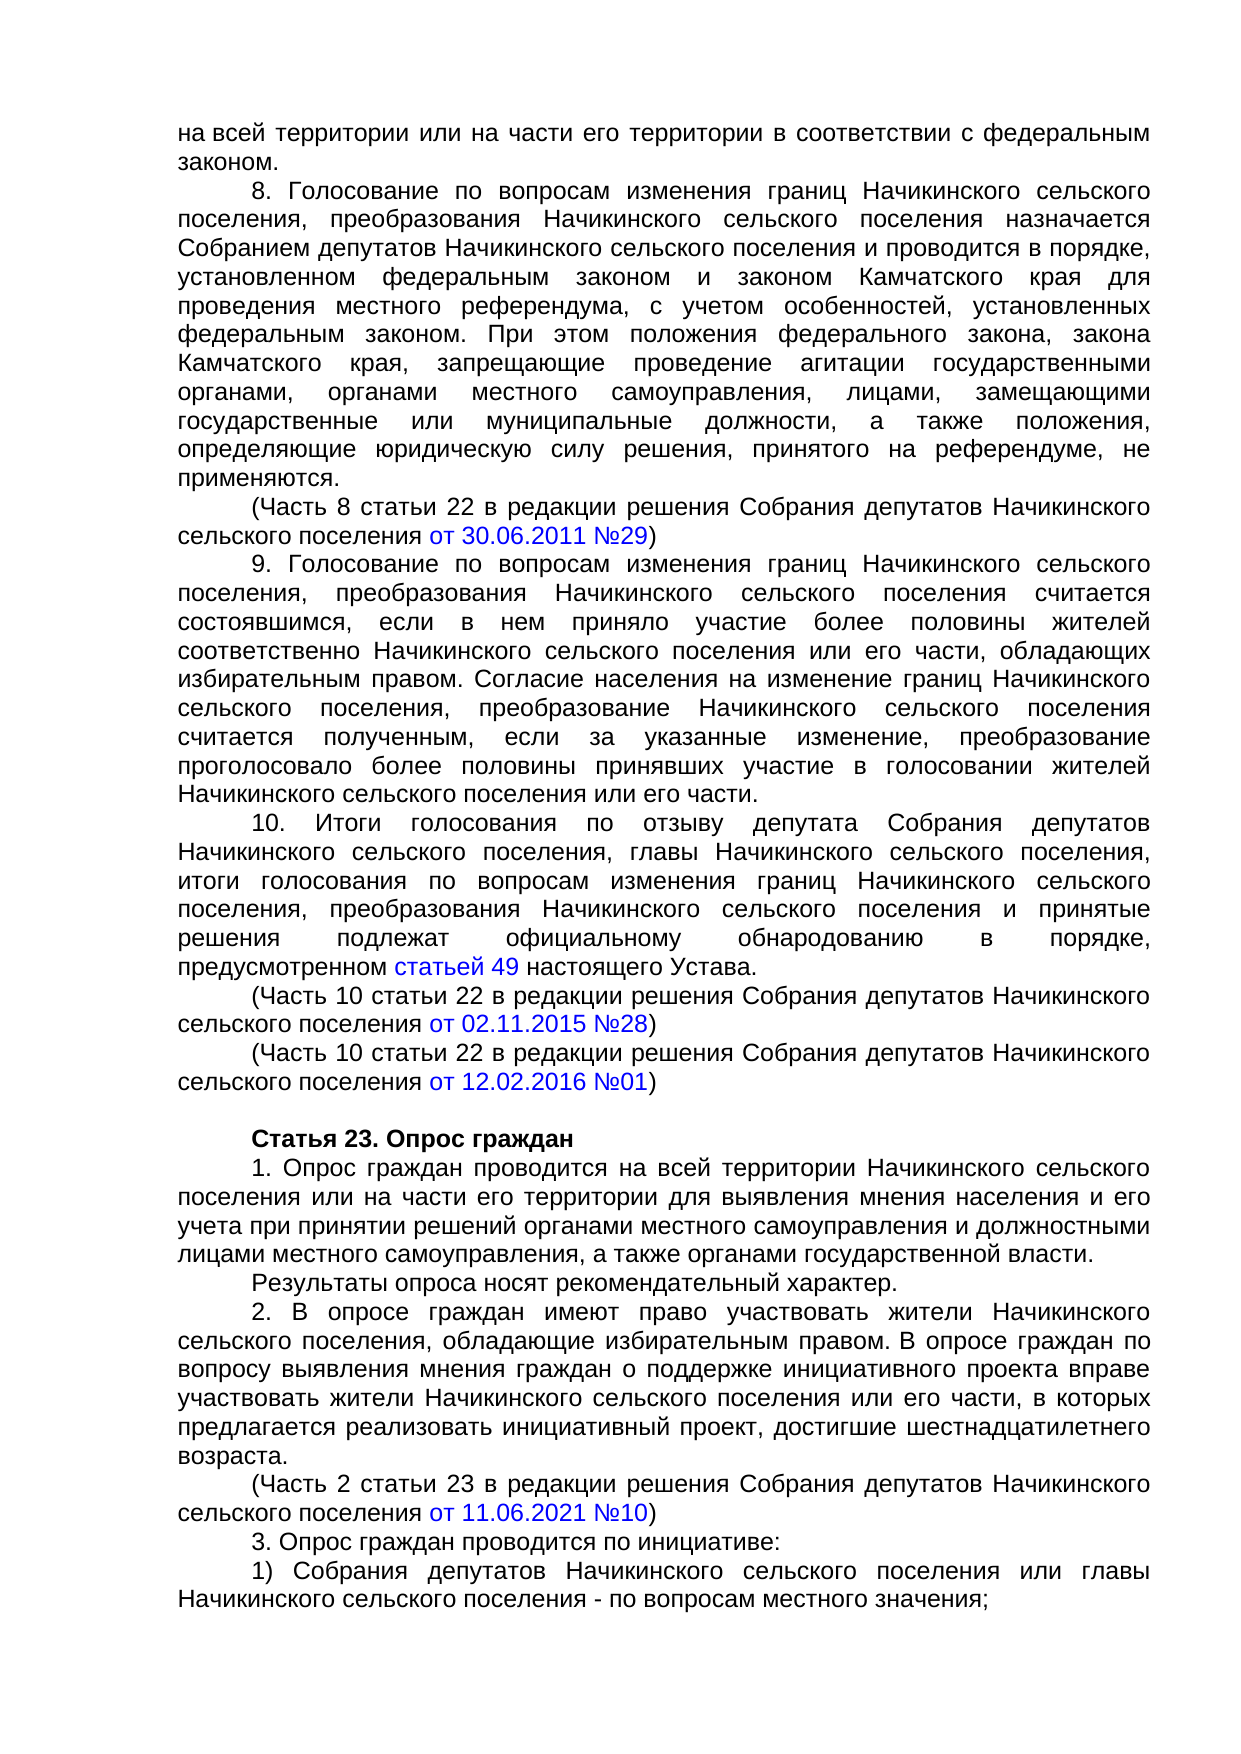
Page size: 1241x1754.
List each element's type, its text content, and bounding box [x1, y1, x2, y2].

text 3. Опрос граждан проводится по инициативе: [177, 1527, 1152, 1556]
text 9. Голосование по вопросам изменения границ Начикинского сельского поселения, преобразования Начикинского сельского поселения считается состоявшимся, если в нем приняло участие более половины жителей соответственно Начикинского сельского поселения или его части, обладающих избирательным правом. Согласие населения на изменение границ Начикинского сельского поселения, преобразование Начикинского сельского поселения считается полученным, если за указанные изменение, преобразование проголосовало более половины принявших участие в голосовании жителей Начикинского сельского поселения или его части. [177, 549, 1152, 808]
text (Часть 10 статьи 22 в редакции решения Собрания депутатов Начикинского сельского поселения от 12.02.2016 №01) [177, 1038, 1152, 1096]
text 1) Собрания депутатов Начикинского сельского поселения или главы Начикинского сельского поселения - по вопросам местного значения; [177, 1556, 1152, 1613]
text Статья 23. Опрос граждан [177, 1124, 1152, 1153]
text 2. В опросе граждан имеют право участвовать жители Начикинского сельского поселения, обладающие избирательным правом. В опросе граждан по вопросу выявления мнения граждан о поддержке инициативного проекта вправе участвовать жители Начикинского сельского поселения или его части, в которых предлагается реализовать инициативный проект, достигшие шестнадцатилетнего возраста. [177, 1297, 1152, 1469]
text (Часть 2 статьи 23 в редакции решения Собрания депутатов Начикинского сельского поселения от 11.06.2021 №10) [177, 1469, 1152, 1527]
text 10. Итоги голосования по отзыву депутата Собрания депутатов Начикинского сельского поселения, главы Начикинского сельского поселения, итоги голосования по вопросам изменения границ Начикинского сельского поселения, преобразования Начикинского сельского поселения и принятые решения подлежат официальному обнародованию в порядке, предусмотренном статьей 49 настоящего Устава. [177, 808, 1152, 981]
text 1. Опрос граждан проводится на всей территории Начикинского сельского поселения или на части его территории для выявления мнения населения и его учета при принятии решений органами местного самоуправления и должностными лицами местного самоуправления, а также органами государственной власти. [177, 1153, 1152, 1268]
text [177, 118, 1152, 176]
text 8. Голосование по вопросам изменения границ Начикинского сельского поселения, преобразования Начикинского сельского поселения назначается Собранием депутатов Начикинского сельского поселения и проводится в порядке, установленном федеральным законом и законом Камчатского края для проведения местного референдума, с учетом особенностей, установленных федеральным законом. При этом положения федерального закона, закона Камчатского края, запрещающие проведение агитации государственными органами, органами местного самоуправления, лицами, замещающими государственные или муниципальные должности, а также положения, определяющие юридическую силу решения, принятого на референдуме, не применяются. [177, 176, 1152, 492]
text (Часть 10 статьи 22 в редакции решения Собрания депутатов Начикинского сельского поселения от 02.11.2015 №28) [177, 981, 1152, 1038]
text (Часть 8 статьи 22 в редакции решения Собрания депутатов Начикинского сельского поселения от 30.06.2011 №29) [177, 492, 1152, 549]
text Результаты опроса носят рекомендательный характер. [177, 1268, 1152, 1297]
